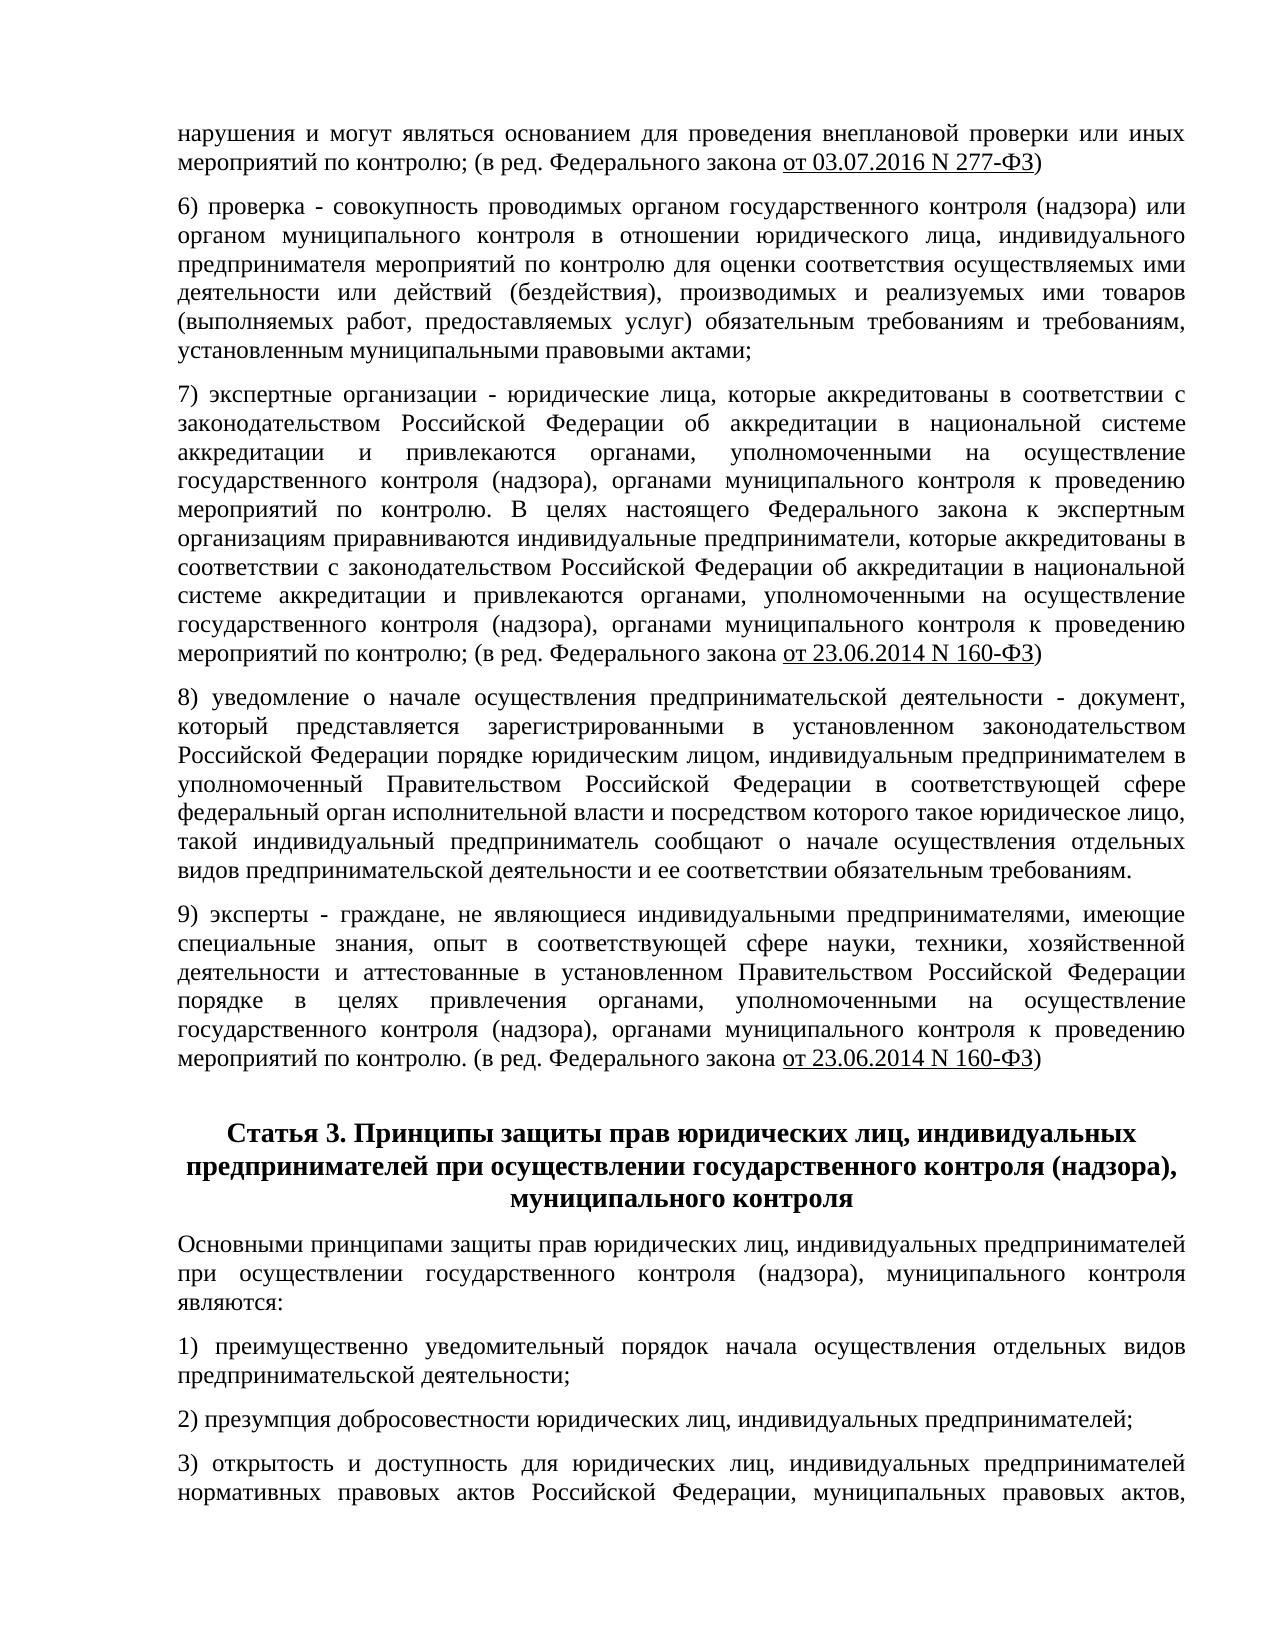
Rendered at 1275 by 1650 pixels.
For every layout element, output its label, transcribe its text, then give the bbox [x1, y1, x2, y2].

text 8) уведомление о начале осуществления предпринимательской деятельности - документ, который представляется зарегистрированными в установленном законодательством Российской Федерации порядке юридическим лицом, индивидуальным предпринимателем в уполномоченный Правительством Российской Федерации в соответствующей сфере федеральный орган исполнительной власти и посредством которого такое юридическое лицо, такой индивидуальный предприниматель сообщают о начале осуществления отдельных видов предпринимательской деятельности и ее соответствии обязательным требованиям. [177, 682, 1186, 884]
text Статья 3. Принципы защиты прав юридических лиц, индивидуальных предпринимателей при осуществлении государственного контроля (надзора), муниципального контроля [177, 1116, 1186, 1213]
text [177, 1448, 1186, 1506]
text 9) эксперты - граждане, не являющиеся индивидуальными предпринимателями, имеющие специальные знания, опыт в соответствующей сфере науки, техники, хозяйственной деятельности и аттестованные в установленном Правительством Российской Федерации порядке в целях привлечения органами, уполномоченными на осуществление государственного контроля (надзора), органами муниципального контроля к проведению мероприятий по контролю. (в ред. Федерального закона от 23.06.2014 N 160-ФЗ) [177, 899, 1186, 1072]
text 1) преимущественно уведомительный порядок начала осуществления отдельных видов предпринимательской деятельности; [177, 1331, 1186, 1388]
text Основными принципами защиты прав юридических лиц, индивидуальных предпринимателей при осуществлении государственного контроля (надзора), муниципального контроля являются: [177, 1229, 1186, 1315]
text 7) экспертные организации - юридические лица, которые аккредитованы в соответствии с законодательством Российской Федерации об аккредитации в национальной системе аккредитации и привлекаются органами, уполномоченными на осуществление государственного контроля (надзора), органами муниципального контроля к проведению мероприятий по контролю. В целях настоящего Федерального закона к экспертным организациям приравниваются индивидуальные предприниматели, которые аккредитованы в соответствии с законодательством Российской Федерации об аккредитации в национальной системе аккредитации и привлекаются органами, уполномоченными на осуществление государственного контроля (надзора), органами муниципального контроля к проведению мероприятий по контролю; (в ред. Федерального закона от 23.06.2014 N 160-ФЗ) [177, 379, 1186, 667]
text 6) проверка - совокупность проводимых органом государственного контроля (надзора) или органом муниципального контроля в отношении юридического лица, индивидуального предпринимателя мероприятий по контролю для оценки соответствия осуществляемых ими деятельности или действий (бездействия), производимых и реализуемых ими товаров (выполняемых работ, предоставляемых услуг) обязательным требованиям и требованиям, установленным муниципальными правовыми актами; [177, 191, 1186, 364]
text 2) презумпция добросовестности юридических лиц, индивидуальных предпринимателей; [177, 1404, 1186, 1433]
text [177, 118, 1186, 176]
